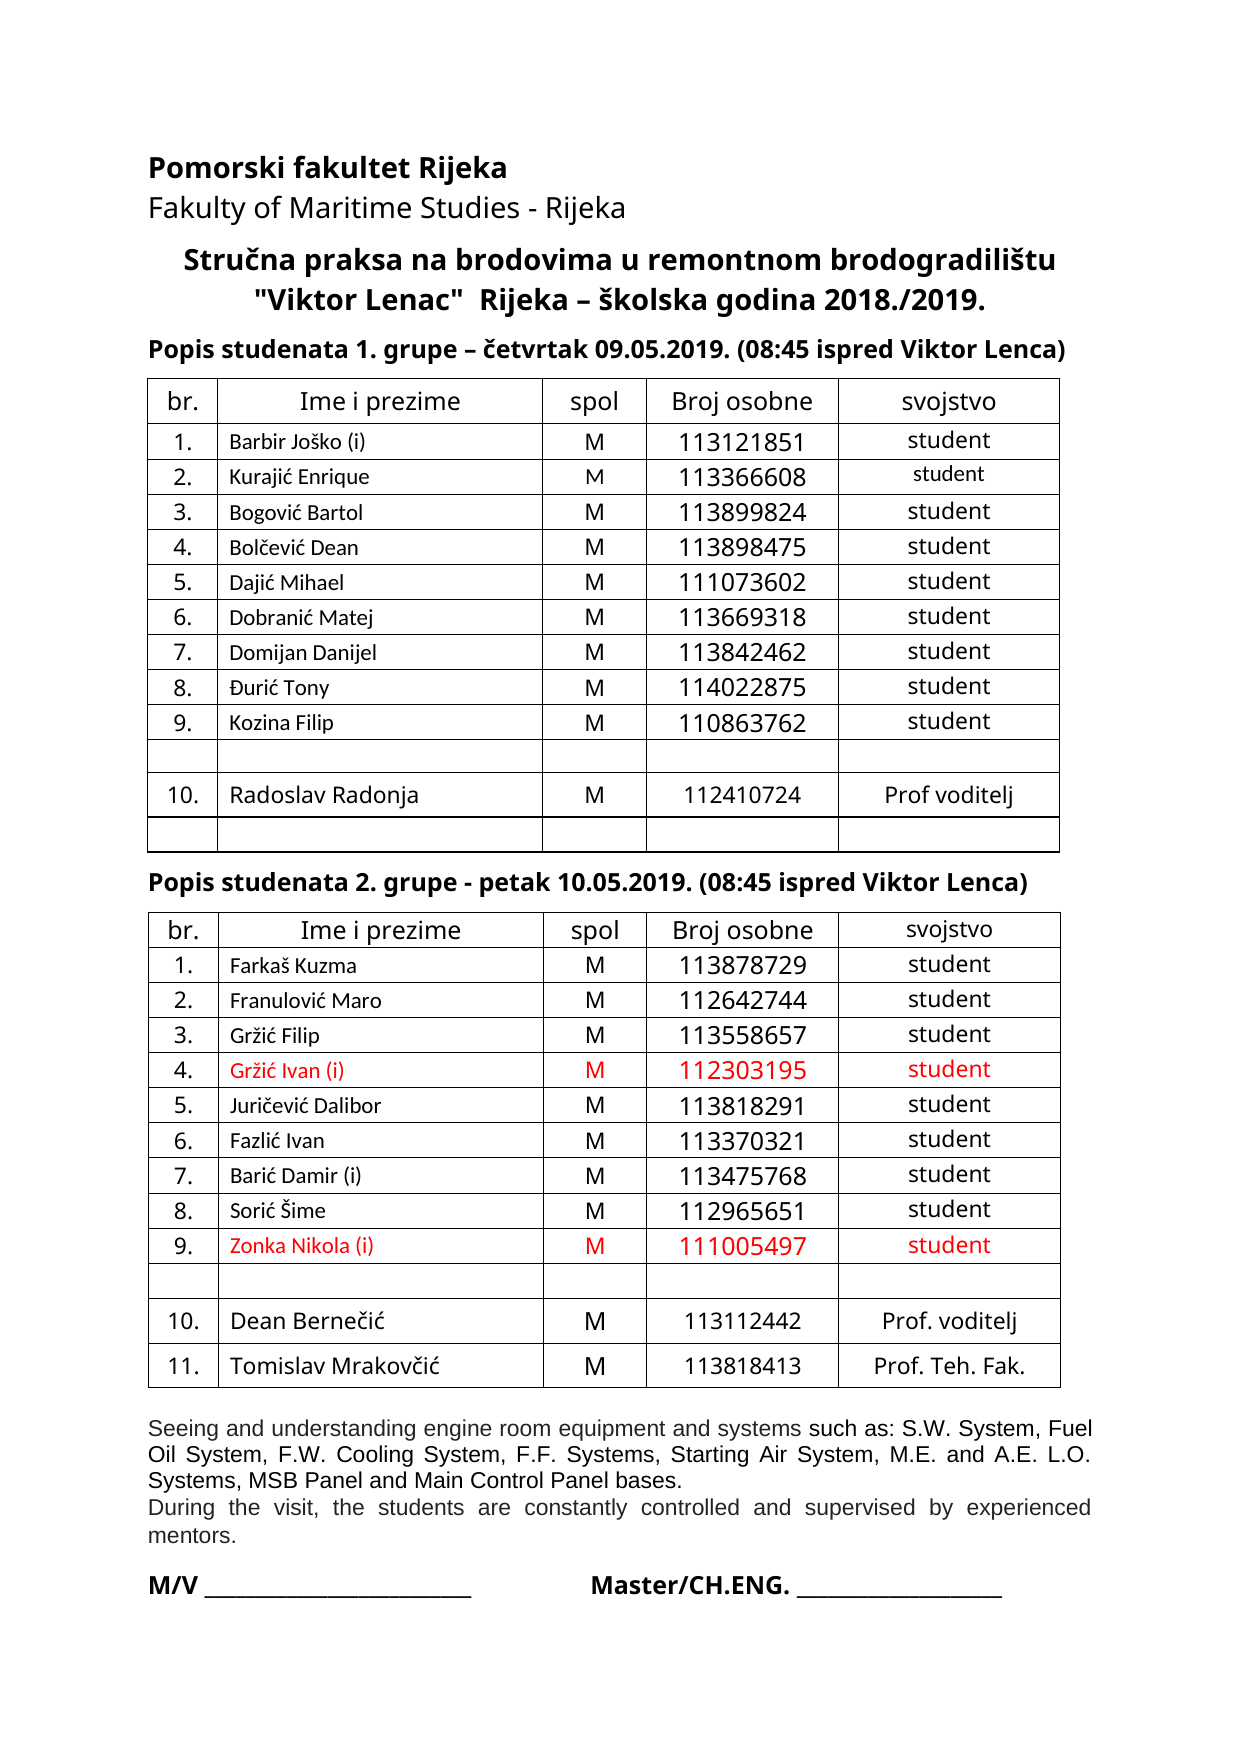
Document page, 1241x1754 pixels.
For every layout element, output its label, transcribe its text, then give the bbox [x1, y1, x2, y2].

table_cell student [839, 705, 1059, 739]
table_cell 1. [148, 424, 217, 458]
table_cell 9. [148, 705, 217, 739]
table_cell 3. [148, 495, 217, 529]
table_cell 113842462 [647, 635, 838, 669]
table_cell Kozina Filip [218, 705, 542, 739]
table_cell student [839, 600, 1059, 634]
table_header Ime i prezime [219, 913, 543, 947]
table_cell [544, 1264, 646, 1298]
table_cell 110863762 [647, 705, 838, 739]
table_cell Gržić Ivan (i) [219, 1053, 543, 1087]
table_cell M [543, 495, 646, 529]
table_cell M [544, 1299, 646, 1342]
table_cell Prof. Teh. Fak. [839, 1344, 1060, 1387]
table_cell 7. [148, 635, 217, 669]
table_cell 112965651 [647, 1194, 838, 1227]
table_cell Bolčević Dean [218, 530, 542, 564]
table_cell M [543, 424, 646, 458]
table_cell 113899824 [647, 495, 838, 529]
table_cell [839, 1264, 1060, 1298]
table_cell student [839, 1018, 1060, 1052]
table_cell M [544, 1229, 646, 1263]
table_cell student [839, 1158, 1060, 1192]
table_cell 5. [149, 1088, 218, 1122]
table_cell 113818291 [647, 1088, 838, 1122]
table_cell Tomislav Mrakovčić [219, 1344, 543, 1387]
table_cell [218, 740, 542, 772]
table_cell 5. [148, 565, 217, 599]
table_cell student [839, 460, 1059, 493]
table_cell M [543, 670, 646, 704]
table_cell Bogović Bartol [218, 495, 542, 529]
text Fakulty of Maritime Studies - Rijeka [148, 187, 1093, 227]
table_cell student [839, 1053, 1060, 1087]
table_cell 114022875 [647, 670, 838, 704]
table_header spol [543, 379, 646, 423]
table_cell 113898475 [647, 530, 838, 564]
table_cell Radoslav Radonja [218, 773, 542, 816]
table_cell 112410724 [647, 773, 838, 816]
table_cell M [544, 1344, 646, 1387]
table_cell student [839, 670, 1059, 704]
table_cell student [839, 983, 1060, 1017]
table_cell [148, 740, 217, 772]
table_cell 113121851 [647, 424, 838, 458]
table_cell [647, 818, 838, 851]
table_cell student [839, 1123, 1060, 1157]
table_cell Farkaš Kuzma [219, 948, 543, 982]
table_cell 113558657 [647, 1018, 838, 1052]
table_cell Zonka Nikola (i) [219, 1229, 543, 1263]
table_cell 10. [148, 773, 217, 816]
table_cell Dajić Mihael [218, 565, 542, 599]
table_cell Juričević Dalibor [219, 1088, 543, 1122]
table_cell [148, 818, 217, 851]
table_cell 6. [149, 1123, 218, 1157]
table_cell Dobranić Matej [218, 600, 542, 634]
table_cell [839, 818, 1059, 851]
table_cell 112642744 [647, 983, 838, 1017]
text Popis studenata 1. grupe – četvrtak 09.05.2019. (08:45 ispred Viktor Lenca) [148, 331, 1093, 365]
table_cell 3. [149, 1018, 218, 1052]
table_cell 8. [149, 1194, 218, 1227]
table_cell Kurajić Enrique [218, 460, 542, 493]
table_cell M [544, 1053, 646, 1087]
table_cell M [544, 1158, 646, 1192]
table_header svojstvo [839, 379, 1059, 423]
table_cell Prof voditelj [839, 773, 1059, 816]
table_cell 2. [149, 983, 218, 1017]
text Seeing and understanding engine room equipment and systems such as: S.W. System, Fuel Oil System, F.W. Cooling System, F.F. Systems, Starting Air System, M.E. and A.E. L.O. Systems, MSB Panel and Main Control Panel bases. [148, 1415, 1093, 1494]
table_cell M [543, 600, 646, 634]
table_cell 113818413 [647, 1344, 838, 1387]
table_cell M [544, 1194, 646, 1227]
table_cell 113366608 [647, 460, 838, 493]
table_cell 7. [149, 1158, 218, 1192]
table_cell 113370321 [647, 1123, 838, 1157]
table_cell 113475768 [647, 1158, 838, 1192]
table_cell student [839, 565, 1059, 599]
table_cell M [543, 565, 646, 599]
table_cell 111005497 [647, 1229, 838, 1263]
table_cell Dean Bernečić [219, 1299, 543, 1342]
table_cell Franulović Maro [219, 983, 543, 1017]
table_cell Domijan Danijel [218, 635, 542, 669]
table_cell 10. [149, 1299, 218, 1342]
table_header Broj osobne [647, 379, 838, 423]
table_cell 2. [148, 460, 217, 493]
table_cell student [839, 1088, 1060, 1122]
table_cell M [543, 635, 646, 669]
table_cell M [544, 1018, 646, 1052]
table_header Broj osobne [647, 913, 838, 947]
table_cell [218, 818, 542, 851]
table_cell [543, 818, 646, 851]
text During the visit, the students are constantly controlled and supervised by experienced mentors. [148, 1494, 1093, 1548]
table_cell [647, 740, 838, 772]
table_cell M [544, 1123, 646, 1157]
table_cell student [839, 948, 1060, 982]
table_header svojstvo [839, 913, 1060, 947]
table_cell M [543, 460, 646, 493]
table_cell M [543, 705, 646, 739]
text Pomorski fakultet Rijeka [148, 148, 1093, 187]
text Popis studenata 2. grupe - petak 10.05.2019. (08:45 ispred Viktor Lenca) [148, 865, 1093, 899]
text M/V __________________________ Master/CH.ENG. ____________________ [148, 1567, 1093, 1601]
table_cell [543, 740, 646, 772]
table_cell 8. [148, 670, 217, 704]
table_cell 113112442 [647, 1299, 838, 1342]
table_header Ime i prezime [218, 379, 542, 423]
table_cell student [839, 530, 1059, 564]
table_cell 11. [149, 1344, 218, 1387]
table_cell 9. [149, 1229, 218, 1263]
table_cell student [839, 495, 1059, 529]
table_cell M [544, 983, 646, 1017]
table_cell [219, 1264, 543, 1298]
table_cell [647, 1264, 838, 1298]
table_header spol [544, 913, 646, 947]
table_cell Prof. voditelj [839, 1299, 1060, 1342]
table_cell student [839, 424, 1059, 458]
table_cell M [544, 948, 646, 982]
table_cell student [839, 635, 1059, 669]
table_cell 112303195 [647, 1053, 838, 1087]
table_cell student [839, 1229, 1060, 1263]
table_cell M [543, 530, 646, 564]
table_header br. [148, 379, 217, 423]
table_cell Đurić Tony [218, 670, 542, 704]
table_cell M [543, 773, 646, 816]
table_cell [839, 740, 1059, 772]
table_cell 4. [149, 1053, 218, 1087]
table_cell M [544, 1088, 646, 1122]
table_header br. [149, 913, 218, 947]
table_cell 113669318 [647, 600, 838, 634]
table_cell Barić Damir (i) [219, 1158, 543, 1192]
table_cell 4. [148, 530, 217, 564]
table_cell Gržić Filip [219, 1018, 543, 1052]
table_cell 111073602 [647, 565, 838, 599]
table_cell student [839, 1194, 1060, 1227]
table_cell 1. [149, 948, 218, 982]
table_cell [149, 1264, 218, 1298]
text Stručna praksa na brodovima u remontnom brodogradilištu "Viktor Lenac" Rijeka – školska godina 2018./2019. [148, 239, 1093, 319]
table_cell Fazlić Ivan [219, 1123, 543, 1157]
table_cell 6. [148, 600, 217, 634]
table_cell Sorić Šime [219, 1194, 543, 1227]
table_cell Barbir Joško (i) [218, 424, 542, 458]
table_cell 113878729 [647, 948, 838, 982]
